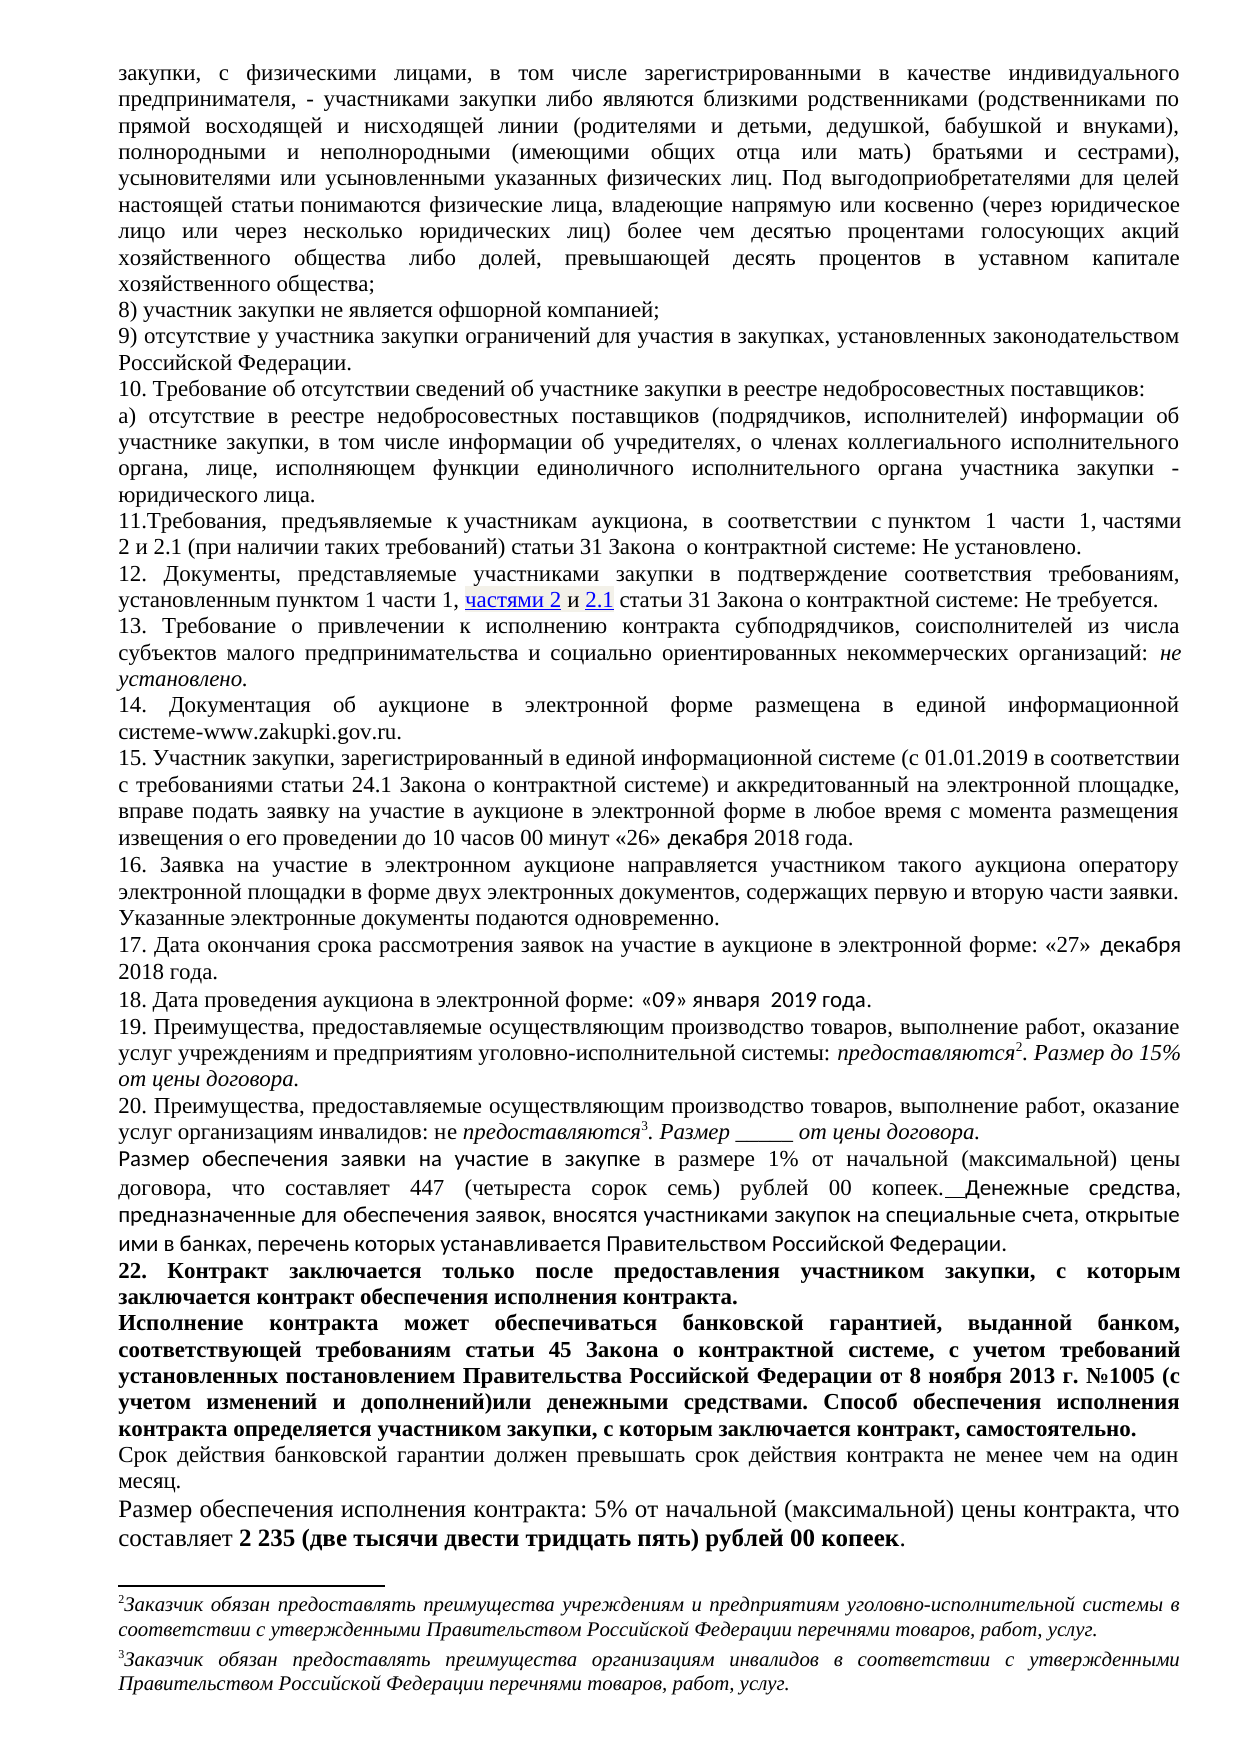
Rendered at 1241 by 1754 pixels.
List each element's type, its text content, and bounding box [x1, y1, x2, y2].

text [118, 59, 1181, 296]
text 22. Контракт заключается только после предоставления участником закупки, с которым заключается контракт обеспечения исполнения контракта. [118, 1257, 1181, 1309]
text 16. Заявка на участие в электронном аукционе направляется участником такого аукциона оператору электронной площадки в форме двух электронных документов, содержащих первую и вторую части заявки. Указанные электронные документы подаются одновременно. [118, 851, 1181, 930]
text 19. Преимущества, предоставляемые осуществляющим производство товаров, выполнение работ, оказание услуг учреждениям и предприятиям уголовно-исполнительной системы: предоставляются. Размер до 15% от цены договора. [118, 1013, 1181, 1092]
text 10. Требование об отсутствии сведений об участнике закупки в реестре недобросовестных поставщиков: [118, 375, 1181, 402]
text Срок действия банковской гарантии должен превышать срок действия контракта не менее чем на один месяц. [118, 1441, 1181, 1494]
text 18. Дата проведения аукциона в электронной форме: «09» января 2019 года. [118, 985, 1181, 1013]
text 9) отсутствие у участника закупки ограничений для участия в закупках, установленных законодательством Российской Федерации. [118, 323, 1181, 375]
text 15. Участник закупки, зарегистрированный в единой информационной системе (с 01.01.2019 в соответствии с требованиями статьи 24.1 Закона о контрактной системе) и аккредитованный на электронной площадке, вправе подать заявку на участие в аукционе в электронной форме в любое время с момента размещения извещения о его проведении до 10 часов 00 минут «26» декабря 2018 года. [118, 744, 1181, 851]
text 11.Требования, предъявляемые к участникам аукциона, в соответствии с пунктом 1 части 1, частями 2 и 2.1 (при наличии таких требований) статьи 31 Закона о контрактной системе: Не установлено. [118, 507, 1181, 560]
text 12. Документы, представляемые участниками закупки в подтверждение соответствия требованиям, установленным пунктом 1 части 1, частями 2 и 2.1 статьи 31 Закона о контрактной системе: Не требуется. [118, 560, 1181, 612]
text Исполнение контракта может обеспечиваться банковской гарантией, выданной банком, соответствующей требованиям статьи 45 Закона о контрактной системе, с учетом требований установленных постановлением Правительства Российской Федерации от 8 ноября 2013 г. №1005 (с учетом изменений и дополнений)или денежными средствами. Способ обеспечения исполнения контракта определяется участником закупки, с которым заключается контракт, самостоятельно. [118, 1309, 1181, 1441]
text 20. Преимущества, предоставляемые осуществляющим производство товаров, выполнение работ, оказание услуг организациям инвалидов: не предоставляются. Размер _____ от цены договора. [118, 1092, 1181, 1144]
text а) отсутствие в реестре недобросовестных поставщиков (подрядчиков, исполнителей) информации об участнике закупки, в том числе информации об учредителях, о членах коллегиального исполнительного органа, лице, исполняющем функции единоличного исполнительного органа участника закупки - юридического лица. [118, 402, 1181, 507]
text 8) участник закупки не является офшорной компанией; [118, 296, 1181, 323]
text Размер обеспечения исполнения контракта: 5% от начальной (максимальной) цены контракта, что составляет 2 235 (две тысячи двести тридцать пять) рублей 00 копеек. [118, 1494, 1181, 1551]
text Размер обеспечения заявки на участие в закупке в размере 1% от начальной (максимальной) цены договора, что составляет 447 (четыреста сорок семь) рублей 00 копеек. Денежные средства, предназначенные для обеспечения заявок, вносятся участниками закупок на специальные счета, открытые ими в банках, перечень которых устанавливается Правительством Российской Федерации. [118, 1144, 1181, 1257]
text 14. Документация об аукционе в электронной форме размещена в единой информационной системе-www.zakupki.gov.ru. [118, 692, 1181, 744]
text 13. Требование о привлечении к исполнению контракта субподрядчиков, соисполнителей из числа субъектов малого предпринимательства и социально ориентированных некоммерческих организаций: не установлено. [118, 612, 1181, 692]
text 17. Дата окончания срока рассмотрения заявок на участие в аукционе в электронной форме: «27» декабря 2018 года. [118, 930, 1181, 985]
